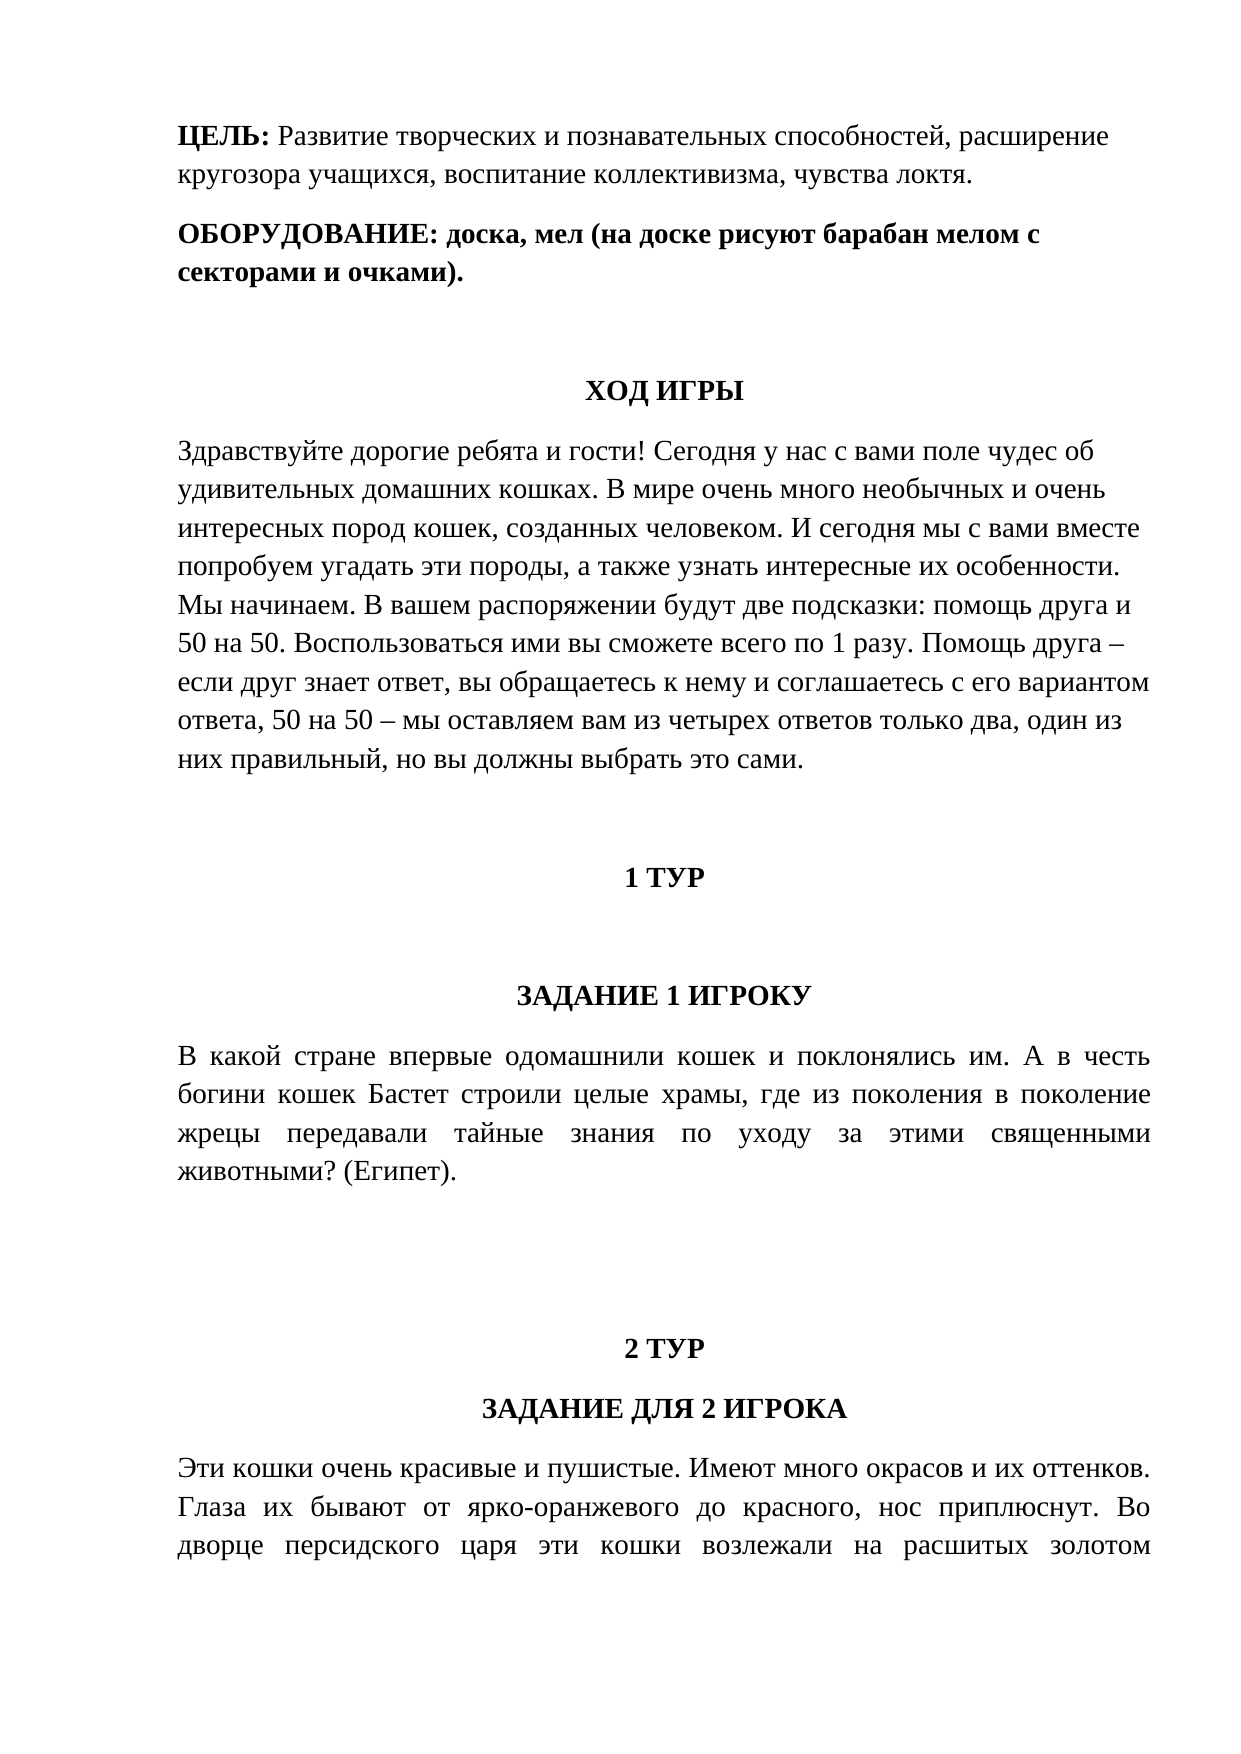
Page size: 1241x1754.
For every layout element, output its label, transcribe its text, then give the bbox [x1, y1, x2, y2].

text ОБОРУДОВАНИЕ: доска, мел (на доске рисуют барабан мелом с секторами и очками). [177, 216, 1152, 288]
text Здравствуйте дорогие ребята и гости! Сегодня у нас с вами поле чудес об удивительных домашних кошках. В мире очень много необычных и очень интересных пород кошек, созданных человеком. И сегодня мы с вами вместе попробуем угадать эти породы, а также узнать интересные их особенности. Мы начинаем. В вашем распоряжении будут две подсказки: помощь друга и 50 на 50. Воспользоваться ими вы сможете всего по 1 разу. Помощь друга – если друг знает ответ, вы обращаетесь к нему и соглашаетесь с его вариантом ответа, 50 на 50 – мы оставляем вам из четырех ответов только два, один из них правильный, но вы должны выбрать это сами. [177, 433, 1152, 774]
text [177, 1450, 1152, 1561]
text 1 ТУР [177, 860, 1152, 893]
text В какой стране впервые одомашнили кошек и поклонялись им. А в честь богини кошек Бастет строили целые храмы, где из поколения в поколение жрецы передавали тайные знания по уходу за этими священными животными? (Египет). [177, 1038, 1152, 1187]
text ХОД ИГРЫ [177, 373, 1152, 407]
text 2 ТУР [177, 1332, 1152, 1365]
text ЦЕЛЬ: Развитие творческих и познавательных способностей, расширение кругозора учащихся, воспитание коллективизма, чувства локтя. [177, 118, 1152, 190]
text ЗАДАНИЕ 1 ИГРОКУ [177, 978, 1152, 1012]
text ЗАДАНИЕ ДЛЯ 2 ИГРОКА [177, 1391, 1152, 1424]
